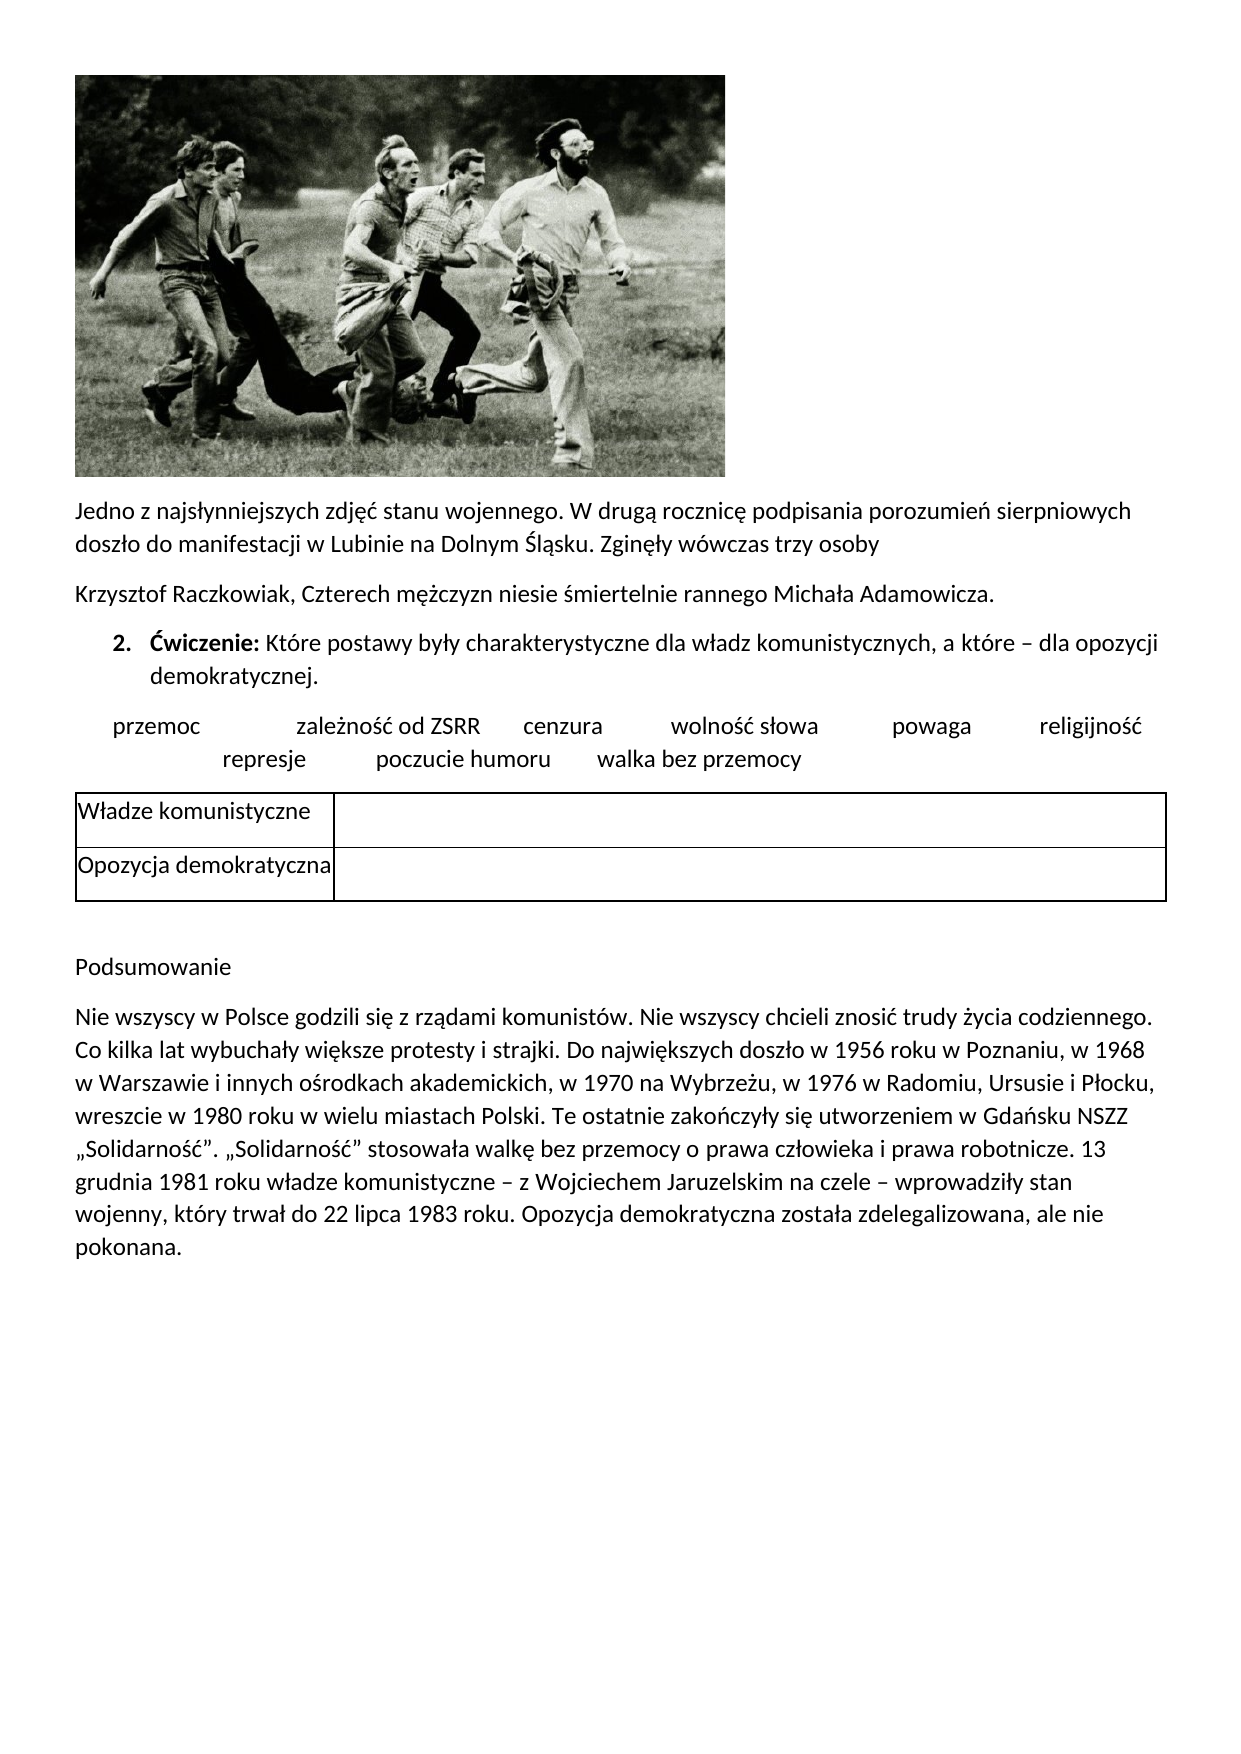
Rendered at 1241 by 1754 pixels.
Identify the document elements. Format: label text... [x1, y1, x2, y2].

table_header [335, 794, 1165, 846]
text Jedno z najsłynniejszych zdjęć stanu wojennego. W drugą rocznicę podpisania porozumień sierpniowych doszło do manifestacji w Lubinie na Dolnym Śląsku. Zginęły wówczas trzy osoby [75, 495, 1165, 559]
text przemoc zależność od ZSRR cenzura wolność słowa powaga religijność represje poczucie humoru walka bez przemocy [112, 710, 1165, 773]
table_cell [335, 848, 1165, 900]
table_header Władze komunistyczne [77, 794, 333, 846]
table_cell Opozycja demokratyczna [77, 848, 333, 900]
text Krzysztof Raczkowiak, Czterech mężczyzn niesie śmiertelnie rannego Michała Adamowicza. [75, 578, 1165, 608]
text Podsumowanie [75, 952, 1165, 982]
text Nie wszyscy w Polsce godzili się z rządami komunistów. Nie wszyscy chcieli znosić trudy życia codziennego. Co kilka lat wybuchały większe protesty i strajki. Do największych doszło w 1956 roku w Poznaniu, w 1968 w Warszawie i innych ośrodkach akademickich, w 1970 na Wybrzeżu, w 1976 w Radomiu, Ursusie i Płocku, wreszcie w 1980 roku w wielu miastach Polski. Te ostatnie zakończyły się utworzeniem w Gdańsku NSZZ „Solidarność”. „Solidarność” stosowała walkę bez przemocy o prawa człowieka i prawa robotnicze. 13 grudnia 1981 roku władze komunistyczne – z Wojciechem Jaruzelskim na czele – wprowadziły stan wojenny, który trwał do 22 lipca 1983 roku. Opozycja demokratyczna została zdelegalizowana, ale nie pokonana. [75, 1001, 1165, 1262]
list Ćwiczenie: Które postawy były charakterystyczne dla władz komunistycznych, a które – dla opozycji demokratycznej. [112, 627, 1165, 691]
picture [75, 75, 725, 477]
